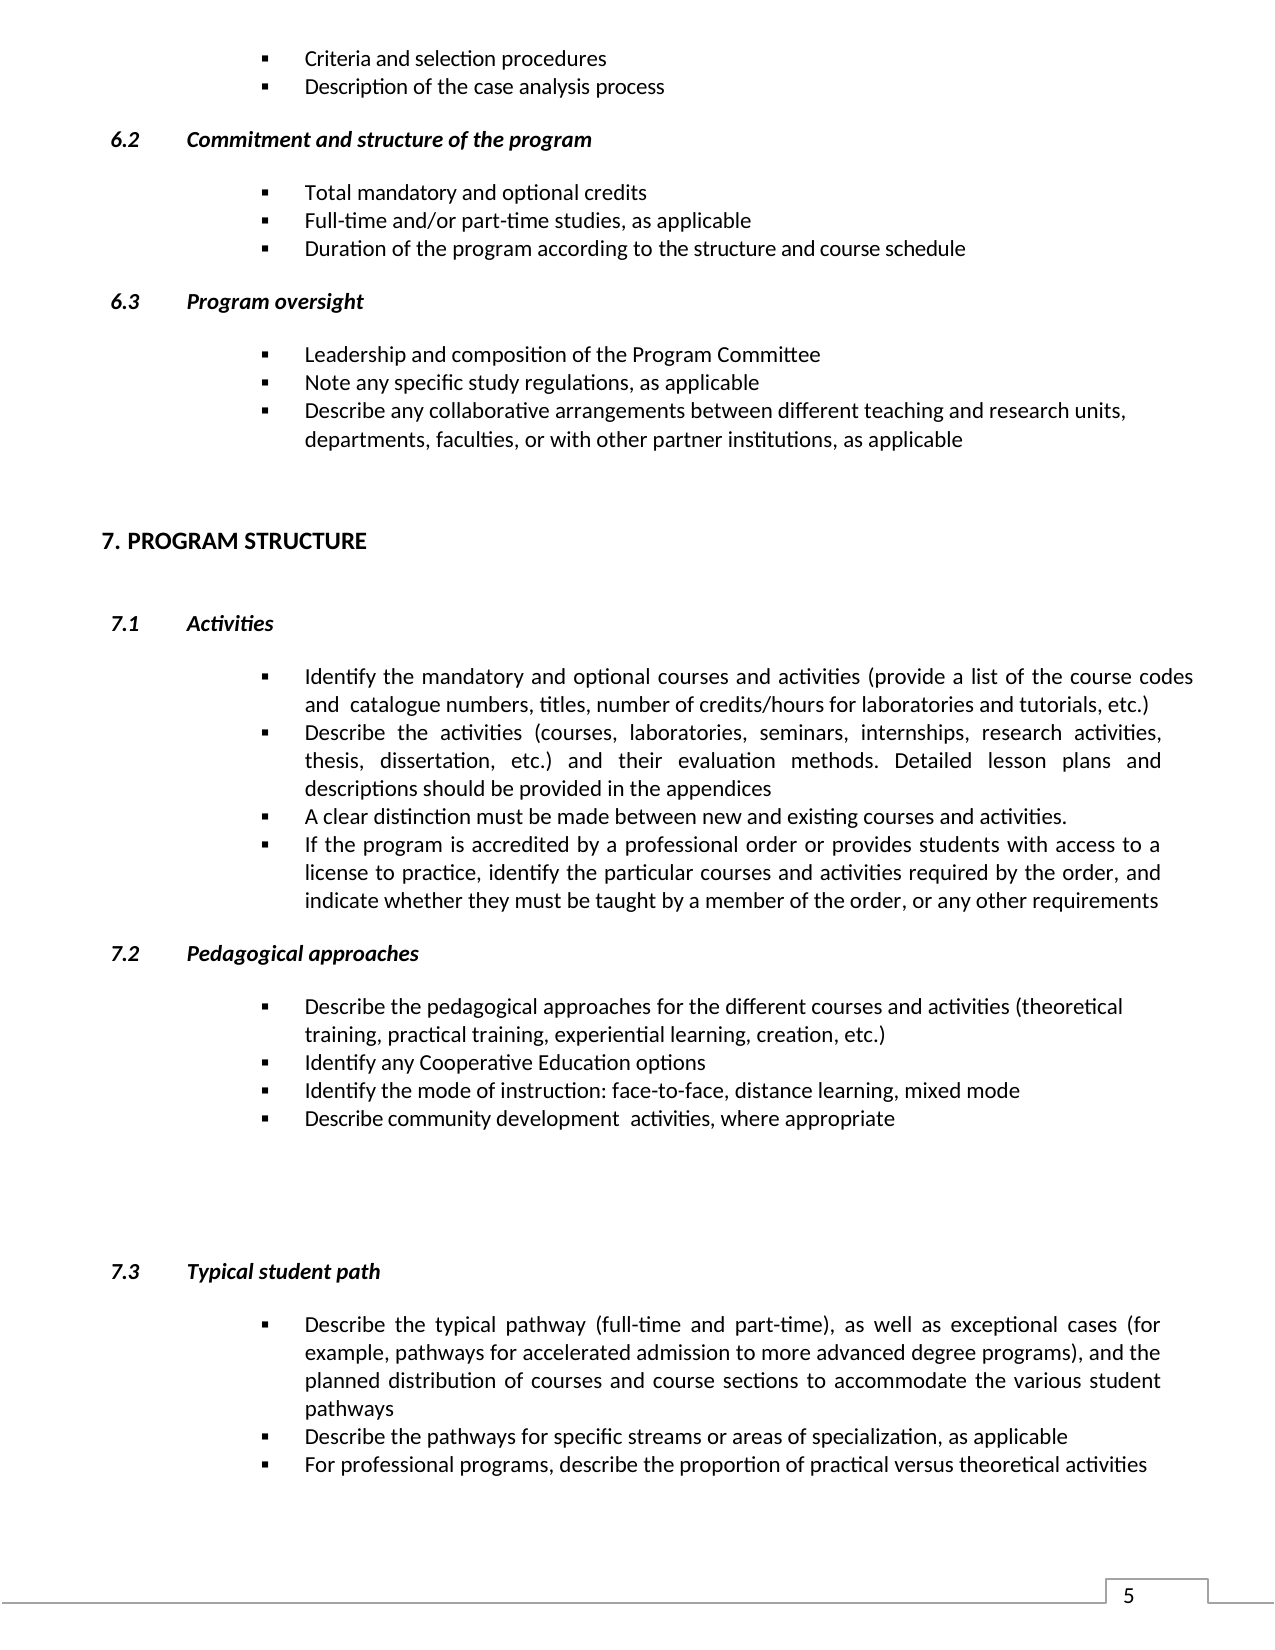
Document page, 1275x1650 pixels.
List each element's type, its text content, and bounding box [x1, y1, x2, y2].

list For professional programs, describe the proportion of practical versus theoretical activities [260, 1451, 1196, 1478]
subtitle PROGRAM STRUCTURE [101, 525, 1196, 556]
list Description of the case analysis process [260, 72, 1196, 100]
subtitle Pedagogical approaches [110, 939, 1196, 967]
list Describe the typical pathway (full-time and part-time), as well as exceptional cases (for example, pathways for accelerated admission to more advanced degree programs), and the planned distribution of courses and course sections to accommodate the various student pathways [260, 1310, 1162, 1422]
list Identify any Cooperative Education options [260, 1048, 1196, 1076]
list Identify the mode of instruction: face-to-face, distance learning, mixed mode [260, 1076, 1196, 1104]
list Total mandatory and optional credits [260, 178, 1196, 206]
list Describe the activities (courses, laboratories, seminars, internships, research activities, thesis, dissertation, etc.) and their evaluation methods. Detailed lesson plans and descriptions should be provided in the appendices [260, 718, 1163, 802]
subtitle Program oversight [110, 287, 1196, 315]
list Identify the mandatory and optional courses and activities (provide a list of the course codes and catalogue numbers, titles, number of credits/hours for laboratories and tutorials, etc.) [260, 662, 1196, 718]
list A clear distinction must be made between new and existing courses and activities. [260, 802, 1162, 830]
subtitle Commitment and structure of the program [110, 125, 1196, 153]
subtitle Activities [110, 609, 1196, 637]
list Describe any collaborative arrangements between different teaching and research units, departments, faculties, or with other partner institutions, as applicable [260, 397, 1163, 453]
list Note any specific study regulations, as applicable [260, 368, 1196, 397]
list Describe the pedagogical approaches for the different courses and activities (theoretical training, practical training, experiential learning, creation, etc.) [260, 992, 1163, 1048]
list Describe community development activities, where appropriate [260, 1104, 1196, 1132]
list Criteria and selection procedures [260, 44, 1196, 72]
list If the program is accredited by a professional order or provides students with access to a license to practice, identify the particular courses and activities required by the order, and indicate whether they must be taught by a member of the order, or any other requirements [260, 830, 1163, 914]
list Leadership and composition of the Program Committee [260, 341, 1196, 368]
list Duration of the program according to the structure and course schedule [260, 234, 1196, 262]
list Full-time and/or part-time studies, as applicable [260, 206, 1196, 234]
subtitle Typical student path [110, 1257, 1196, 1285]
list Describe the pathways for specific streams or areas of specialization, as applicable [260, 1422, 1163, 1450]
